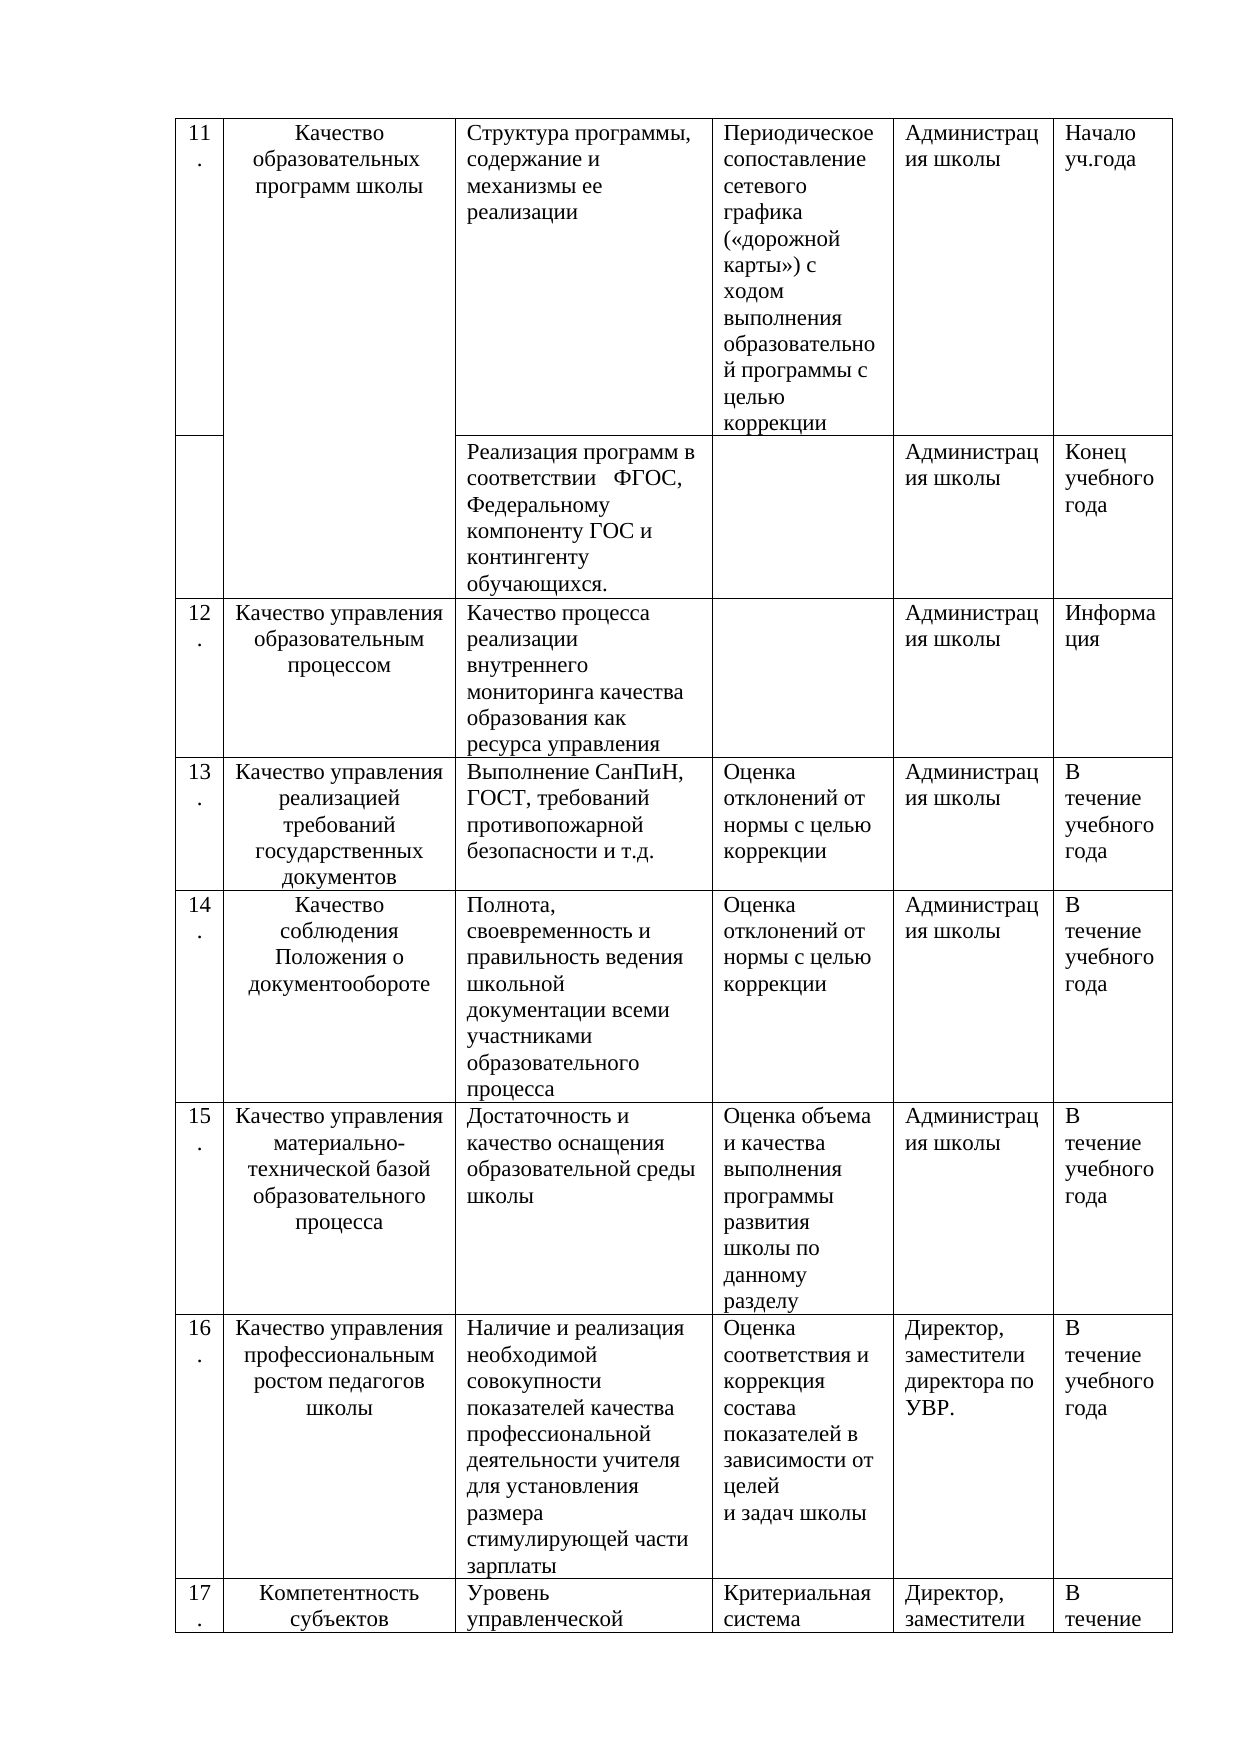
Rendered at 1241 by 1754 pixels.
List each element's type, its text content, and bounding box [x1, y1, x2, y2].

table_cell Информация [1054, 599, 1172, 757]
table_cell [894, 1579, 1053, 1632]
table_cell 12. [176, 599, 223, 757]
table_cell В течение учебного года [1054, 1103, 1172, 1313]
table_cell Качество соблюдения Положения о документообороте [224, 891, 455, 1102]
table_cell 13. [176, 758, 223, 890]
table_cell Оценка соответствия и коррекция состава показателей в зависимости от целей и задач школы [713, 1315, 893, 1578]
table_cell Администрация школы [894, 891, 1053, 1102]
table_cell Качество управления материально-технической базой образовательного процесса [224, 1103, 455, 1313]
table_cell В течение учебного года [1054, 891, 1172, 1102]
table_cell [176, 436, 223, 598]
table_cell Качество управления реализацией требований государственных документов [224, 758, 455, 890]
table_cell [224, 1579, 455, 1632]
table_cell 14. [176, 891, 223, 1102]
table_cell Начало уч.года [1054, 119, 1172, 435]
table_cell В течение учебного года [1054, 1315, 1172, 1578]
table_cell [1054, 1579, 1172, 1632]
table_cell Выполнение СанПиН, ГОСТ, требований противопожарной безопасности и т.д. [456, 758, 712, 890]
table_cell Администрация школы [894, 119, 1053, 435]
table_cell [713, 1579, 893, 1632]
table_cell 16. [176, 1315, 223, 1578]
table_cell Директор, заместители директора по УВР. [894, 1315, 1053, 1578]
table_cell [456, 1579, 712, 1632]
table_cell В течение учебного года [1054, 758, 1172, 890]
table_cell Оценка объема и качества выполнения программы развития школы по данному разделу [713, 1103, 893, 1313]
table_cell Качество управления профессиональным ростом педагогов школы [224, 1315, 455, 1578]
table_cell Конец учебного года [1054, 436, 1172, 598]
table_cell Качество управления образовательным процессом [224, 599, 455, 757]
table_cell Администрация школы [894, 436, 1053, 598]
table_cell 11. [176, 119, 223, 435]
table_cell [713, 436, 893, 598]
table_cell Качество процесса реализации внутреннего мониторинга качества образования как ресурса управления [456, 599, 712, 757]
table_cell 17. [176, 1579, 223, 1632]
table_cell Структура программы, содержание и механизмы ее реализации [456, 119, 712, 435]
table_cell [713, 599, 893, 757]
table_cell Администрация школы [894, 599, 1053, 757]
table_cell Администрация школы [894, 758, 1053, 890]
table_cell Наличие и реализация необходимой совокупности показателей качества профессиональной деятельности учителя для установления размера стимулирующей части зарплаты [456, 1315, 712, 1578]
table_cell Администрация школы [894, 1103, 1053, 1313]
table_cell Оценка отклонений от нормы с целью коррекции [713, 758, 893, 890]
table_cell Оценка отклонений от нормы с целью коррекции [713, 891, 893, 1102]
table_cell Достаточность и качество оснащения образовательной среды школы [456, 1103, 712, 1313]
table_cell Реализация программ в соответствии ФГОС, Федеральному компоненту ГОС и контингенту обучающихся. [456, 436, 712, 598]
table_cell 15. [176, 1103, 223, 1313]
table_cell Качество образовательных программ школы [224, 119, 455, 598]
table_cell Полнота, своевременность и правильность ведения школьной документации всеми участниками образовательного процесса [456, 891, 712, 1102]
table_cell Периодическое сопоставление сетевого графика («дорожной карты») с ходом выполнения образовательной программы с целью коррекции [713, 119, 893, 435]
